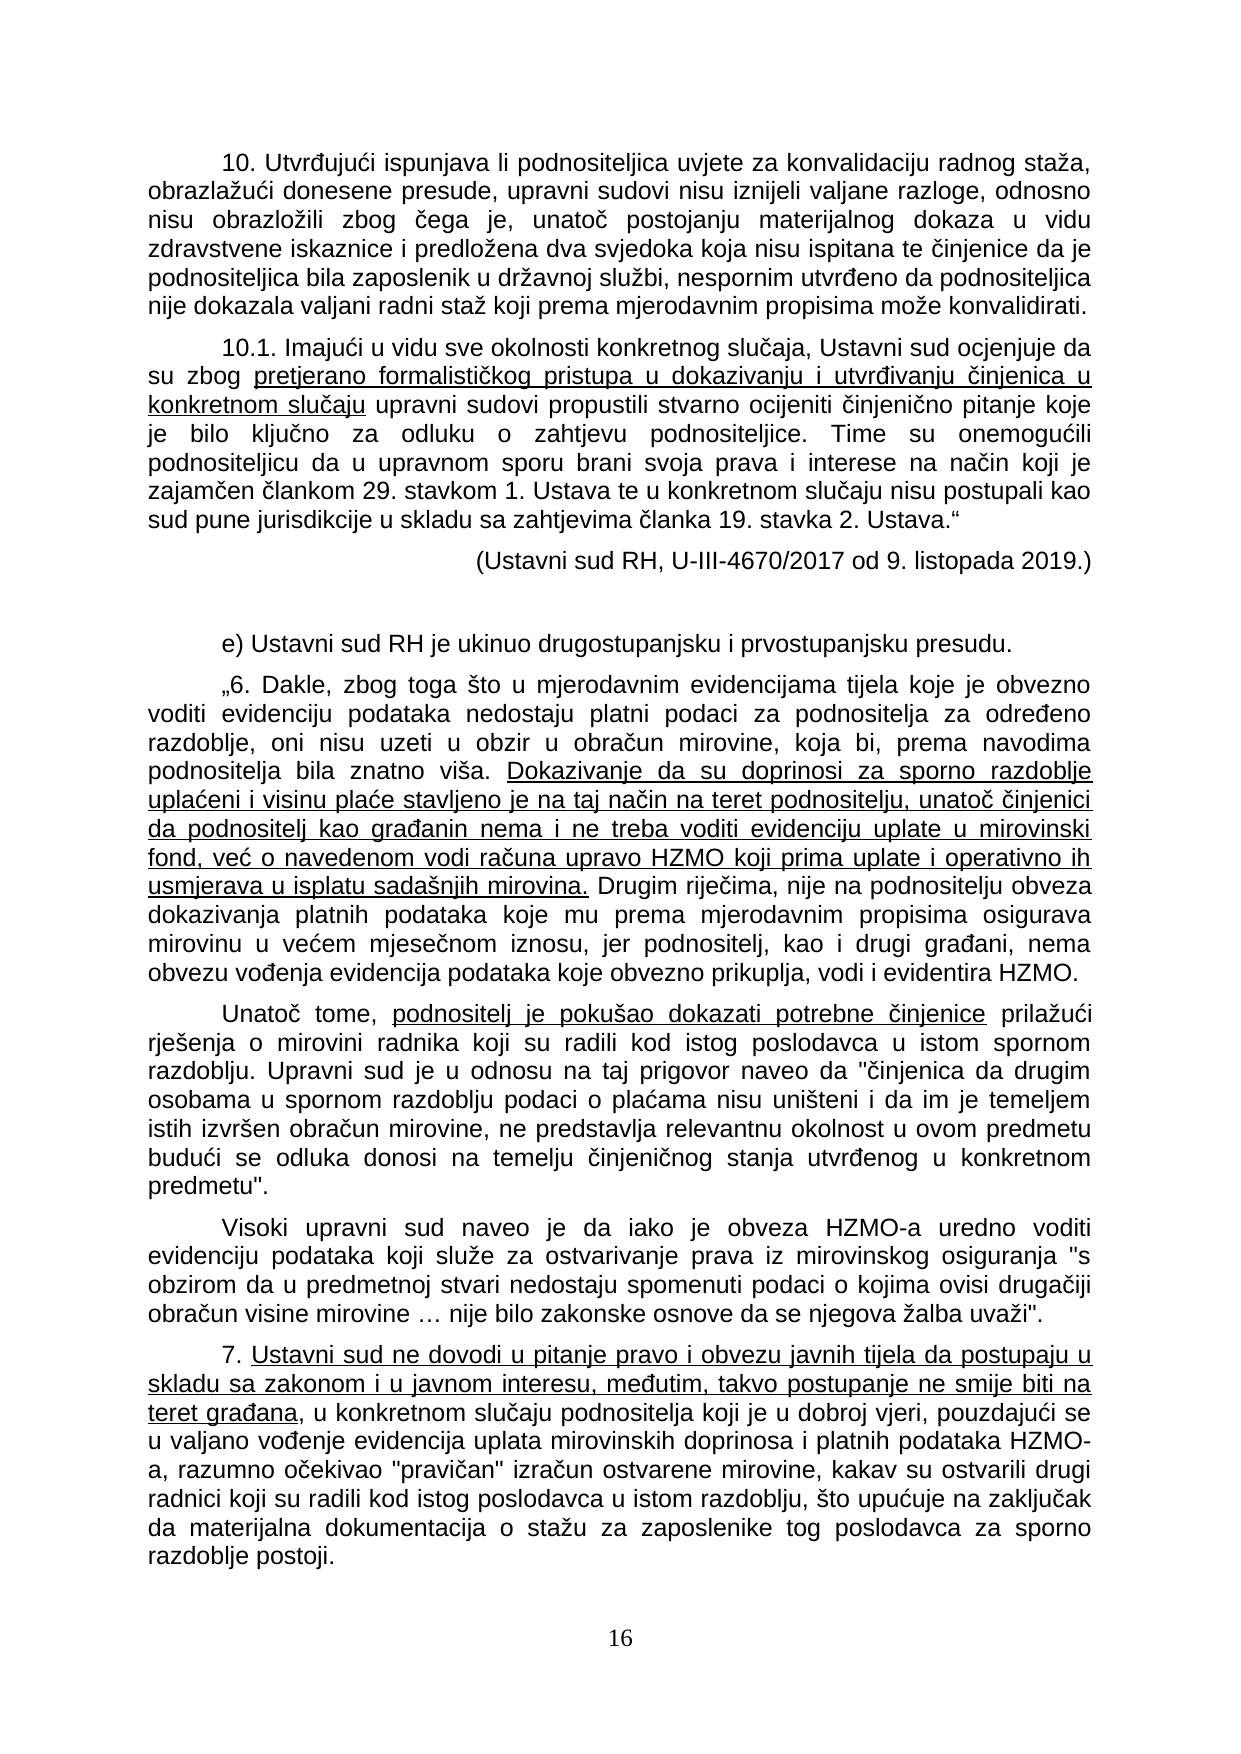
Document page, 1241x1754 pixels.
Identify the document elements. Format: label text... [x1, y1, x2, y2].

text 7. Ustavni sud ne dovodi u pitanje pravo i obvezu javnih tijela da postupaju u skladu sa zakonom i u javnom interesu, međutim, takvo postupanje ne smije biti na teret građana, u konkretnom slučaju podnositelja koji je u dobroj vjeri, pouzdajući se u valjano vođenje evidencija uplata mirovinskih doprinosa i platnih podataka HZMO-a, razumno očekivao "pravičan" izračun ostvarene mirovine, kakav su ostvarili drugi radnici koji su radili kod istog poslodavca u istom razdoblju, što upućuje na zaključak da materijalna dokumentacija o stažu za zaposlenike tog poslodavca za sporno razdoblje postoji. [148, 1340, 1093, 1570]
text e) Ustavni sud RH je ukinuo drugostupanjsku i prvostupanjsku presudu. [148, 629, 1093, 658]
text (Ustavni sud RH, U-III-4670/2017 od 9. listopada 2019.) [148, 546, 1093, 575]
text „6. Dakle, zbog toga što u mjerodavnim evidencijama tijela koje je obvezno voditi evidenciju podataka nedostaju platni podaci za podnositelja za određeno razdoblje, oni nisu uzeti u obzir u obračun mirovine, koja bi, prema navodima podnositelja bila znatno viša. Dokazivanje da su doprinosi za sporno razdoblje uplaćeni i visinu plaće stavljeno je na taj način na teret podnositelju, unatoč činjenici da podnositelj kao građanin nema i ne treba voditi evidenciju uplate u mirovinski fond, već o navedenom vodi računa upravo HZMO koji prima uplate i operativno ih usmjerava u isplatu sadašnjih mirovina. Drugim riječima, nije na podnositelju obveza dokazivanja platnih podataka koje mu prema mjerodavnim propisima osigurava mirovinu u većem mjesečnom iznosu, jer podnositelj, kao i drugi građani, nema obvezu vođenja evidencija podataka koje obvezno prikuplja, vodi i evidentira HZMO. [148, 670, 1093, 810]
text Visoki upravni sud naveo je da iako je obveza HZMO-a uredno voditi evidenciju podataka koji služe za ostvarivanje prava iz mirovinskog osiguranja "s obzirom da u predmetnoj stvari nedostaju spomenuti podaci o kojima ovisi drugačiji obračun visine mirovine … nije bilo zakonske osnove da se njegova žalba uvaži". [148, 1213, 1093, 1328]
text 10. Utvrđujući ispunjava li podnositeljica uvjete za konvalidaciju radnog staža, obrazlažući donesene presude, upravni sudovi nisu iznijeli valjane razloge, odnosno nisu obrazložili zbog čega je, unatoč postojanju materijalnog dokaza u vidu zdravstvene iskaznice i predložena dva svjedoka koja nisu ispitana te činjenice da je podnositeljica bila zaposlenik u državnoj službi, nespornim utvrđeno da podnositeljica nije dokazala valjani radni staž koji prema mjerodavnim propisima može konvalidirati. [148, 148, 1093, 320]
text „6. Dakle, zbog toga što u mjerodavnim evidencijama tijela koje je obvezno voditi evidenciju podataka nedostaju platni podaci za podnositelja za određeno razdoblje, oni nisu uzeti u obzir u obračun mirovine, koja bi, prema navodima podnositelja bila znatno viša. Dokazivanje da su doprinosi za sporno razdoblje uplaćeni i visinu plaće stavljeno je na taj način na teret podnositelju, unatoč činjenici da podnositelj kao građanin nema i ne treba voditi evidenciju uplate u mirovinski fond, već o navedenom vodi računa upravo HZMO koji prima uplate i operativno ih usmjerava u isplatu sadašnjih mirovina. Drugim riječima, nije na podnositelju obveza dokazivanja platnih podataka koje mu prema mjerodavnim propisima osigurava mirovinu u većem mjesečnom iznosu, jer podnositelj, kao i drugi građani, nema obvezu vođenja evidencija podataka koje obvezno prikuplja, vodi i evidentira HZMO. [148, 811, 1093, 986]
text Unatoč tome, podnositelj je pokušao dokazati potrebne činjenice prilažući rješenja o mirovini radnika koji su radili kod istog poslodavca u istom spornom razdoblju. Upravni sud je u odnosu na taj prigovor naveo da "činjenica da drugim osobama u spornom razdoblju podaci o plaćama nisu uništeni i da im je temeljem istih izvršen obračun mirovine, ne predstavlja relevantnu okolnost u ovom predmetu budući se odluka donosi na temelju činjeničnog stanja utvrđenog u konkretnom predmetu". [148, 999, 1093, 1200]
text 10.1. Imajući u vidu sve okolnosti konkretnog slučaja, Ustavni sud ocjenjuje da su zbog pretjerano formalističkog pristupa u dokazivanju i utvrđivanju činjenica u konkretnom slučaju upravni sudovi propustili stvarno ocijeniti činjenično pitanje koje je bilo ključno za odluku o zahtjevu podnositeljice. Time su onemogućili podnositeljicu da u upravnom sporu brani svoja prava i interese na način koji je zajamčen člankom 29. stavkom 1. Ustava te u konkretnom slučaju nisu postupali kao sud pune jurisdikcije u skladu sa zahtjevima članka 19. stavka 2. Ustava.“ [148, 333, 1093, 534]
